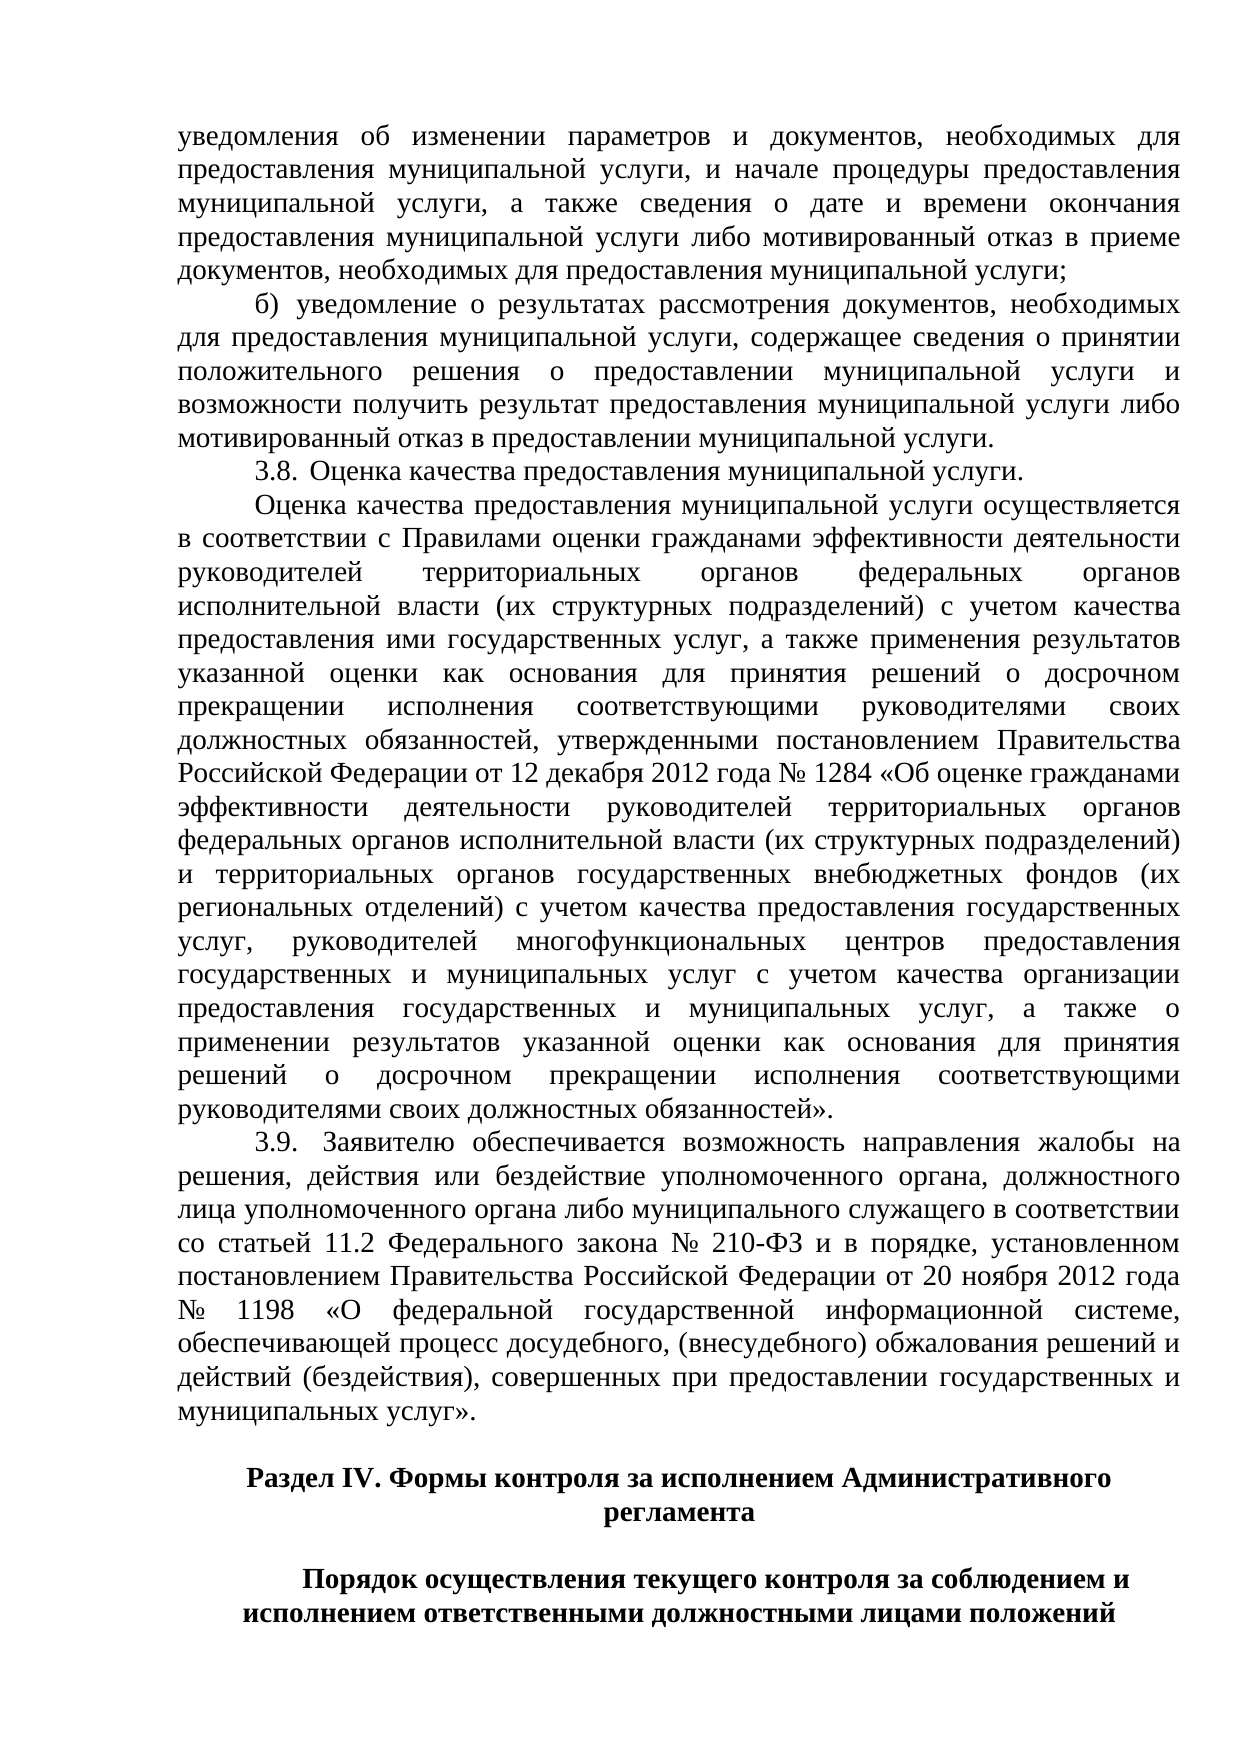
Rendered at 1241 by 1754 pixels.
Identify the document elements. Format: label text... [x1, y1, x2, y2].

list Оценка качества предоставления муниципальной услуги. [177, 453, 1181, 487]
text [177, 1561, 1181, 1628]
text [177, 118, 1181, 286]
list Заявителю обеспечивается возможность направления жалобы на решения, действия или бездействие уполномоченного органа, должностного лица уполномоченного органа либо муниципального служащего в соответствии со статьей 11.2 Федерального закона № 210-ФЗ и в порядке, установленном постановлением Правительства Российской Федерации от 20 ноября 2012 года № 1198 «О федеральной государственной информационной системе, обеспечивающей процесс досудебного, (внесудебного) обжалования решений и действий (бездействия), совершенных при предоставлении государственных и муниципальных услуг». [177, 1124, 1181, 1426]
text Оценка качества предоставления муниципальной услуги осуществляется в соответствии с Правилами оценки гражданами эффективности деятельности руководителей территориальных органов федеральных органов исполнительной власти (их структурных подразделений) с учетом качества предоставления ими государственных услуг, а также применения результатов указанной оценки как основания для принятия решений о досрочном прекращении исполнения соответствующими руководителями своих должностных обязанностей, утвержденными постановлением Правительства Российской Федерации от 12 декабря 2012 года № 1284 «Об оценке гражданами эффективности деятельности руководителей территориальных органов федеральных органов исполнительной власти (их структурных подразделений) и территориальных органов государственных внебюджетных фондов (их региональных отделений) с учетом качества предоставления государственных услуг, руководителей многофункциональных центров предоставления государственных и муниципальных услуг с учетом качества организации предоставления государственных и муниципальных услуг, а также о применении результатов указанной оценки как основания для принятия решений о досрочном прекращении исполнения соответствующими руководителями своих должностных обязанностей». [177, 487, 1181, 1124]
text Раздел IV. Формы контроля за исполнением Административного регламента [177, 1461, 1181, 1528]
text б) уведомление о результатах рассмотрения документов, необходимых для предоставления муниципальной услуги, содержащее сведения о принятии положительного решения о предоставлении муниципальной услуги и возможности получить результат предоставления муниципальной услуги либо мотивированный отказ в предоставлении муниципальной услуги. [177, 286, 1181, 453]
